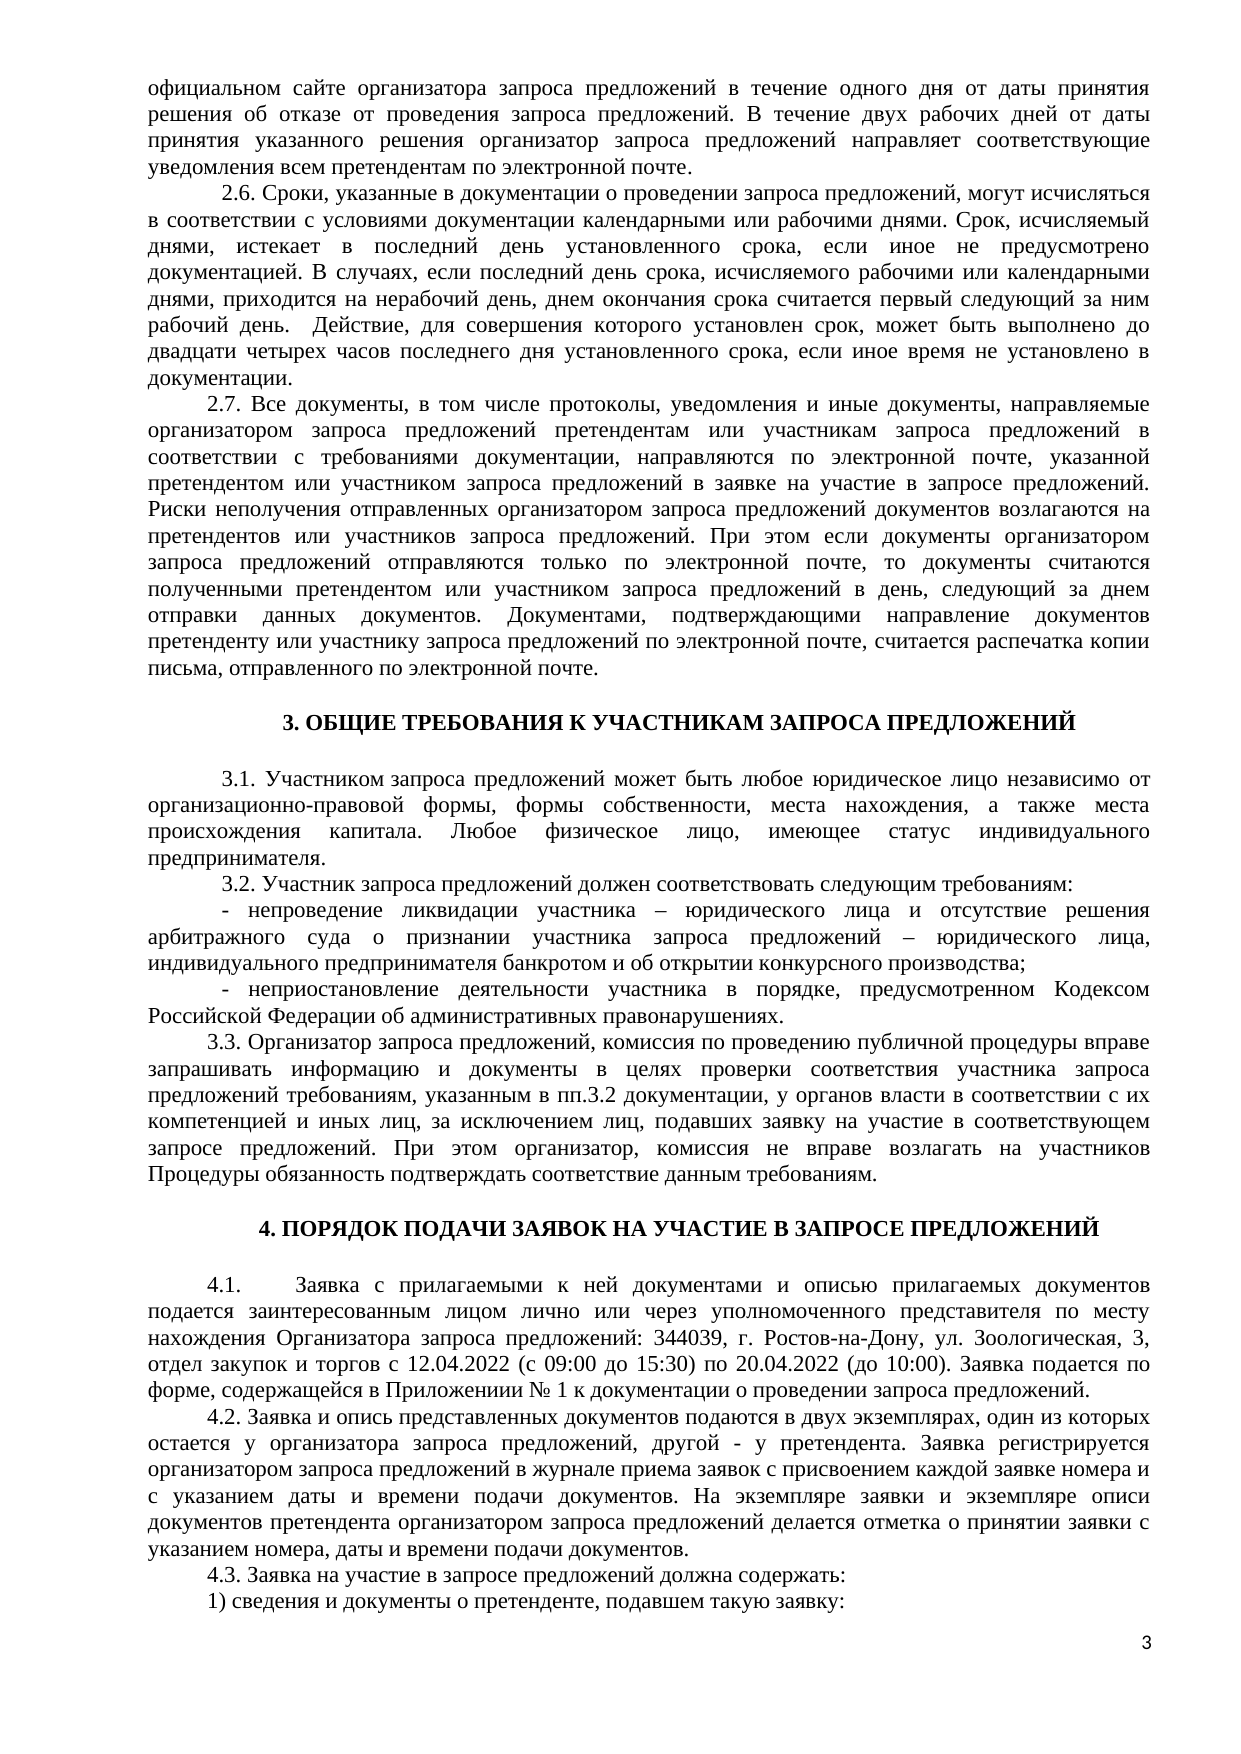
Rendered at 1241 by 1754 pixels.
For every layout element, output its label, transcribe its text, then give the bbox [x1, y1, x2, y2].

text 2.7. Все документы, в том числе протоколы, уведомления и иные документы, направляемые организатором запроса предложений претендентам или участникам запроса предложений в соответствии с требованиями документации, направляются по электронной почте, указанной претендентом или участником запроса предложений в заявке на участие в запросе предложений. Риски неполучения отправленных организатором запроса предложений документов возлагаются на претендентов или участников запроса предложений. При этом если документы организатором запроса предложений отправляются только по электронной почте, то документы считаются полученными претендентом или участником запроса предложений в день, следующий за днем отправки данных документов. Документами, подтверждающими направление документов претенденту или участнику запроса предложений по электронной почте, считается распечатка копии письма, отправленного по электронной почте. [148, 390, 1152, 680]
text 3.2. Участник запроса предложений должен соответствовать следующим требованиям: [148, 870, 1152, 896]
text 1) сведения и документы о претенденте, подавшем такую заявку: [148, 1587, 1152, 1614]
text 4. ПОРЯДОК ПОДАЧИ ЗАЯВОК НА УЧАСТИЕ В ЗАПРОСЕ ПРЕДЛОЖЕНИЙ [148, 1216, 1152, 1242]
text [148, 74, 1152, 179]
text 3.1. Участником запроса предложений может быть любое юридическое лицо независимо от организационно-правовой формы, формы собственности, места нахождения, а также места происхождения капитала. Любое физическое лицо, имеющее статус индивидуального предпринимателя. [148, 765, 1152, 870]
text 4.3. Заявка на участие в запросе предложений должна содержать: [148, 1561, 1152, 1587]
text 3. ОБЩИЕ ТРЕБОВАНИЯ К УЧАСТНИКАМ ЗАПРОСА ПРЕДЛОЖЕНИЙ [148, 709, 1152, 736]
text 4.2. Заявка и опись представленных документов подаются в двух экземплярах, один из которых остается у организатора запроса предложений, другой - у претендента. Заявка регистрируется организатором запроса предложений в журнале приема заявок с присвоением каждой заявке номера и с указанием даты и времени подачи документов. На экземпляре заявки и экземпляре описи документов претендента организатором запроса предложений делается отметка о принятии заявки с указанием номера, даты и времени подачи документов. [148, 1403, 1152, 1561]
text 2.6. Сроки, указанные в документации о проведении запроса предложений, могут исчисляться в соответствии с условиями документации календарными или рабочими днями. Срок, исчисляемый днями, истекает в последний день установленного срока, если иное не предусмотрено документацией. В случаях, если последний день срока, исчисляемого рабочими или календарными днями, приходится на нерабочий день, днем окончания срока считается первый следующий за ним рабочий день. Действие, для совершения которого установлен срок, может быть выполнено до двадцати четырех часов последнего дня установленного срока, если иное время не установлено в документации. [148, 179, 1152, 390]
text 4.1. Заявка с прилагаемыми к ней документами и описью прилагаемых документов подается заинтересованным лицом лично или через уполномоченного представителя по месту нахождения Организатора запроса предложений: 344039, г. Ростов-на-Дону, ул. Зоологическая, 3, отдел закупок и торгов с 12.04.2022 (с 09:00 до 15:30) по 20.04.2022 (до 10:00). Заявка подается по форме, содержащейся в Приложениии № 1 к документации о проведении запроса предложений. [148, 1271, 1152, 1403]
text - неприостановление деятельности участника в порядке, предусмотренном Кодексом Российской Федерации об административных правонарушениях. [148, 976, 1152, 1028]
text - непроведение ликвидации участника – юридического лица и отсутствие решения арбитражного суда о признании участника запроса предложений – юридического лица, индивидуального предпринимателя банкротом и об открытии конкурсного производства; [148, 896, 1152, 976]
text 3.3. Организатор запроса предложений, комиссия по проведению публичной процедуры вправе запрашивать информацию и документы в целях проверки соответствия участника запроса предложений требованиям, указанным в пп.3.2 документации, у органов власти в соответствии с их компетенцией и иных лиц, за исключением лиц, подавших заявку на участие в соответствующем запросе предложений. При этом организатор, комиссия не вправе возлагать на участников Процедуры обязанность подтверждать соответствие данным требованиям. [148, 1028, 1152, 1186]
